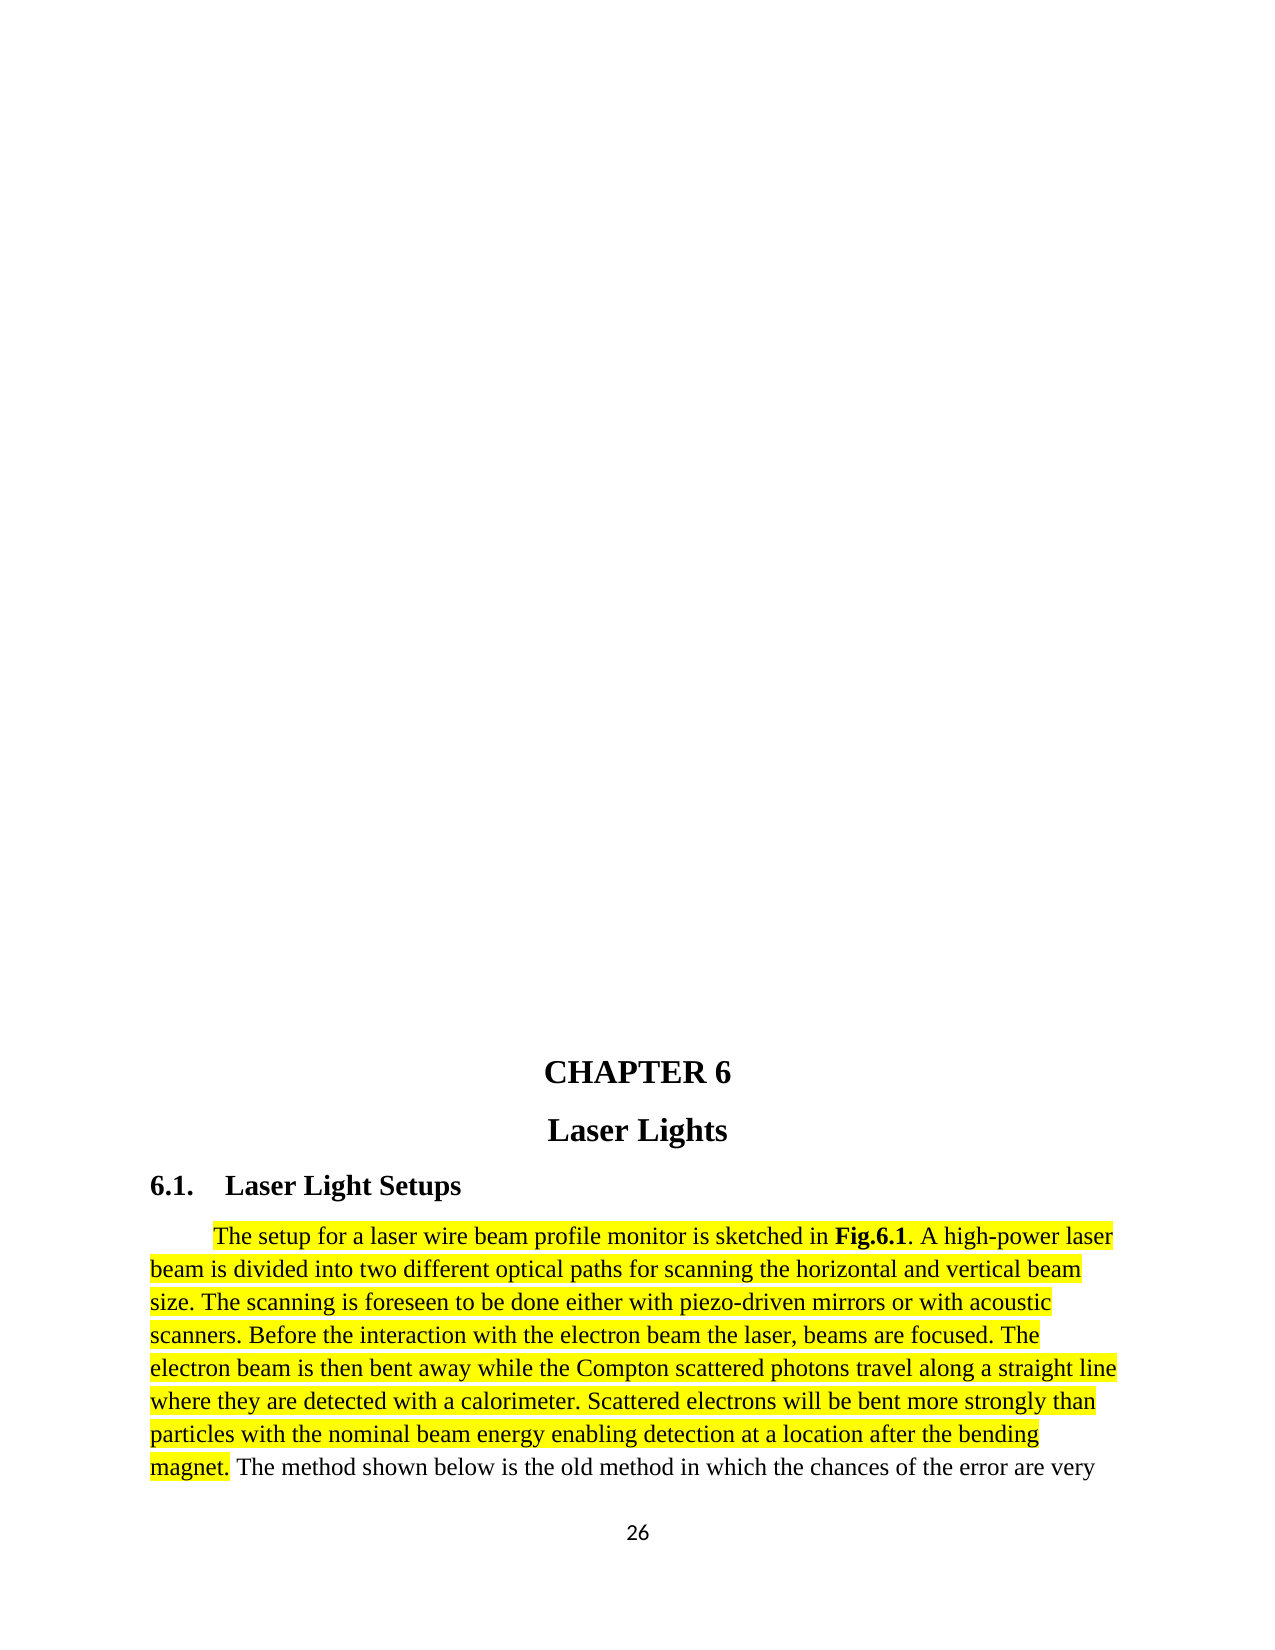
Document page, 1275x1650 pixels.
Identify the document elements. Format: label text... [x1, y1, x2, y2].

text Laser Lights [150, 1110, 1125, 1148]
list Laser Light Setups [150, 1168, 1125, 1202]
text CHAPTER 6 [150, 1052, 1125, 1090]
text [150, 1221, 1125, 1481]
